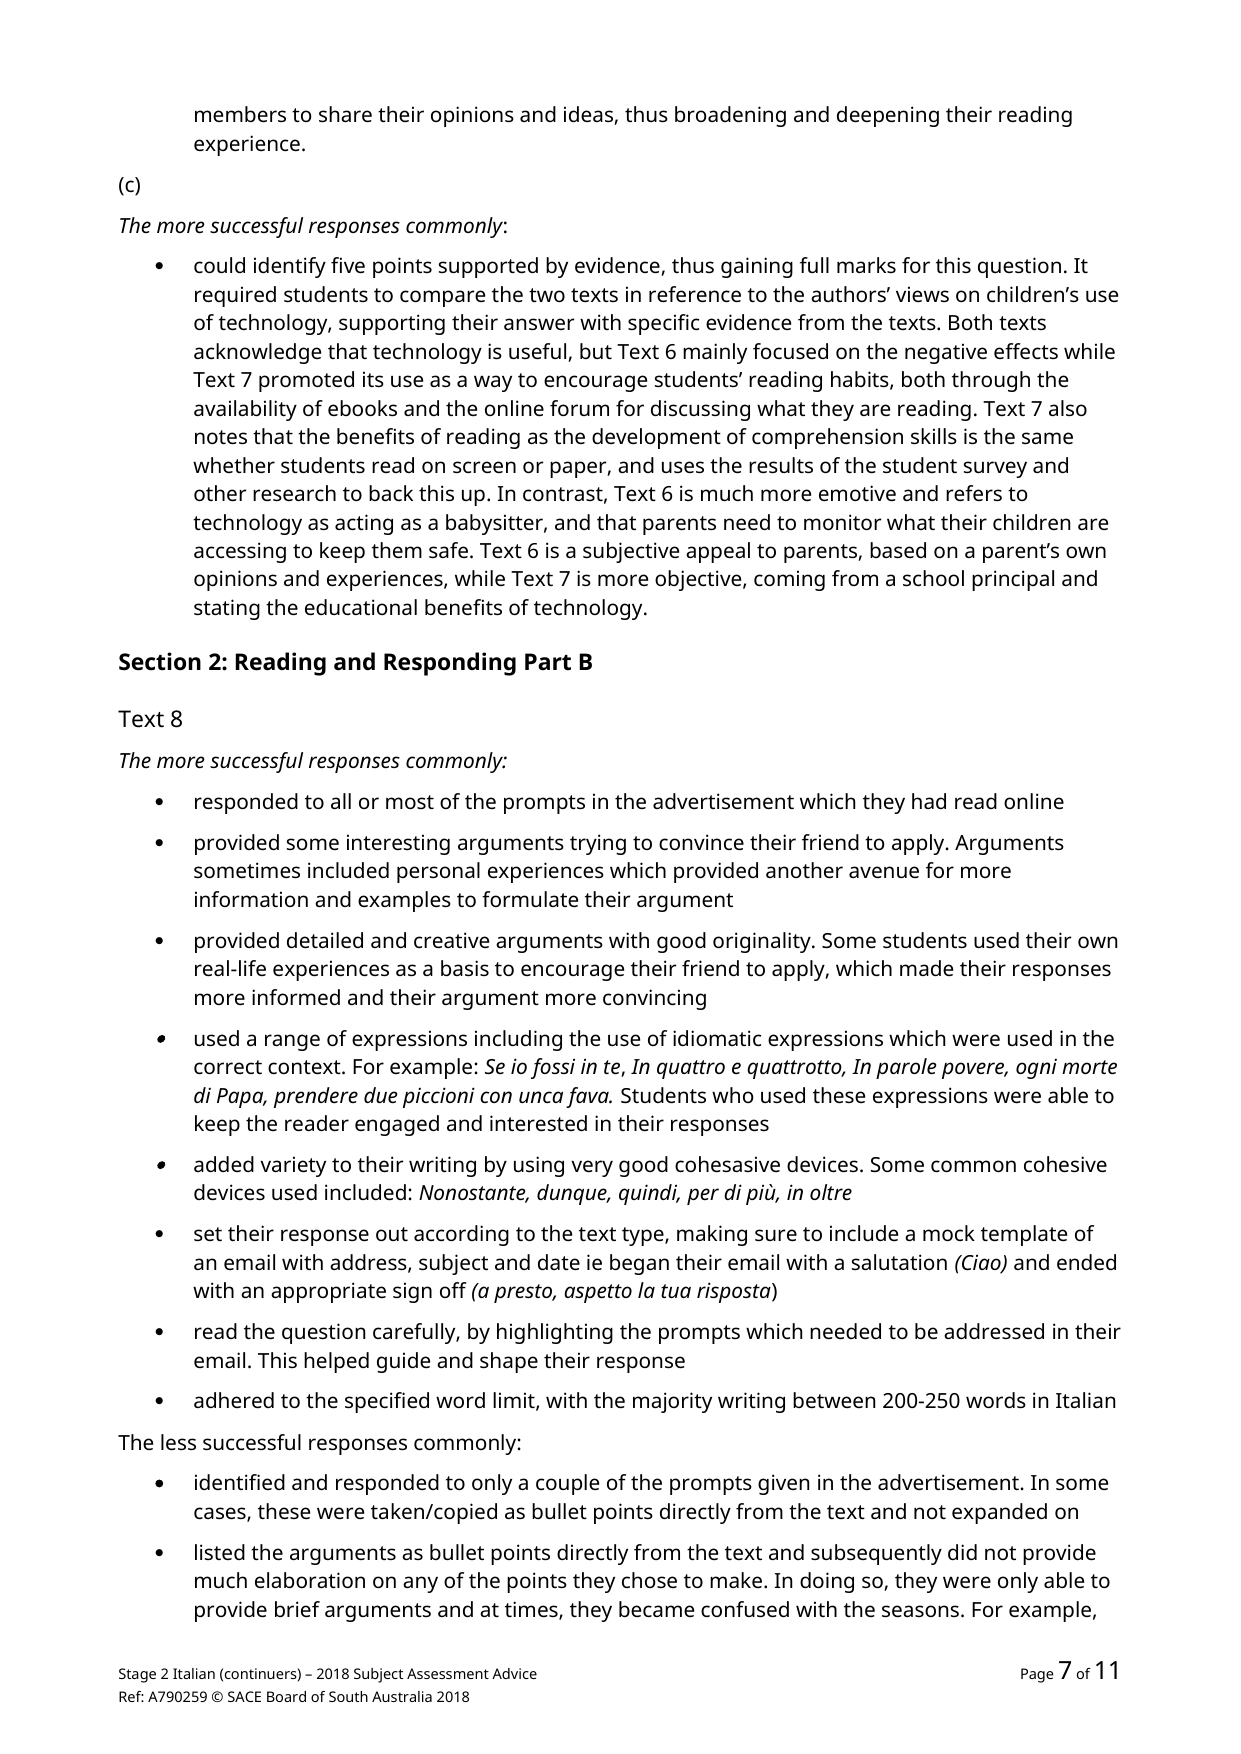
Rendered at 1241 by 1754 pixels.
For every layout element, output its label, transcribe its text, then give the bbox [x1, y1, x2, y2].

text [156, 1538, 1122, 1623]
text read the question carefully, by highlighting the prompts which needed to be addressed in their email. This helped guide and shape their response [156, 1317, 1122, 1374]
text The more successful responses commonly: [118, 211, 1122, 239]
text The more successful responses commonly: [118, 746, 1122, 775]
text added variety to their writing by using very good cohesasive devices. Some common cohesive devices used included: Nonostante, dunque, quindi, per di più, in oltre [156, 1150, 1122, 1207]
text adhered to the specified word limit, with the majority writing between 200-250 words in Italian [156, 1387, 1122, 1415]
list could identify five points supported by evidence, thus gaining full marks for this question. It required students to compare the two texts in reference to the authors’ views on children’s use of technology, supporting their answer with specific evidence from the texts. Both texts acknowledge that technology is useful, but Text 6 mainly focused on the negative effects while Text 7 promoted its use as a way to encourage students’ reading habits, both through the availability of ebooks and the online forum for discussing what they are reading. Text 7 also notes that the benefits of reading as the development of comprehension skills is the same whether students read on screen or paper, and uses the results of the student survey and other research to back this up. In contrast, Text 6 is much more emotive and refers to technology as acting as a babysitter, and that parents need to monitor what their children are accessing to keep them safe. Text 6 is a subjective appeal to parents, based on a parent’s own opinions and experiences, while Text 7 is more objective, coming from a school principal and stating the educational benefits of technology. [156, 252, 1122, 621]
text Section 2: Reading and Responding Part B [118, 646, 1122, 678]
text provided detailed and creative arguments with good originality. Some students used their own real-life experiences as a basis to encourage their friend to apply, which made their responses more informed and their argument more convincing [156, 926, 1122, 1011]
list The less successful responses commonly: [118, 1428, 1122, 1456]
text provided some interesting arguments trying to convince their friend to apply. Arguments sometimes included personal experiences which provided another avenue for more information and examples to formulate their argument [156, 828, 1122, 913]
text set their response out according to the text type, making sure to include a mock template of an email with address, subject and date ie began their email with a salutation (Ciao) and ended with an appropriate sign off (a presto, aspetto la tua risposta) [156, 1219, 1122, 1305]
text used a range of expressions including the use of idiomatic expressions which were used in the correct context. For example: Se io fossi in te, In quattro e quattrotto, In parole povere, ogni morte di Papa, prendere due piccioni con unca fava. Students who used these expressions were able to keep the reader engaged and interested in their responses [156, 1024, 1122, 1138]
text identified and responded to only a couple of the prompts given in the advertisement. In some cases, these were taken/copied as bullet points directly from the text and not expanded on [156, 1468, 1122, 1525]
subtitle Text 8 [118, 703, 1122, 734]
text responded to all or most of the prompts in the advertisement which they had read online [156, 787, 1122, 816]
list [156, 100, 1122, 157]
